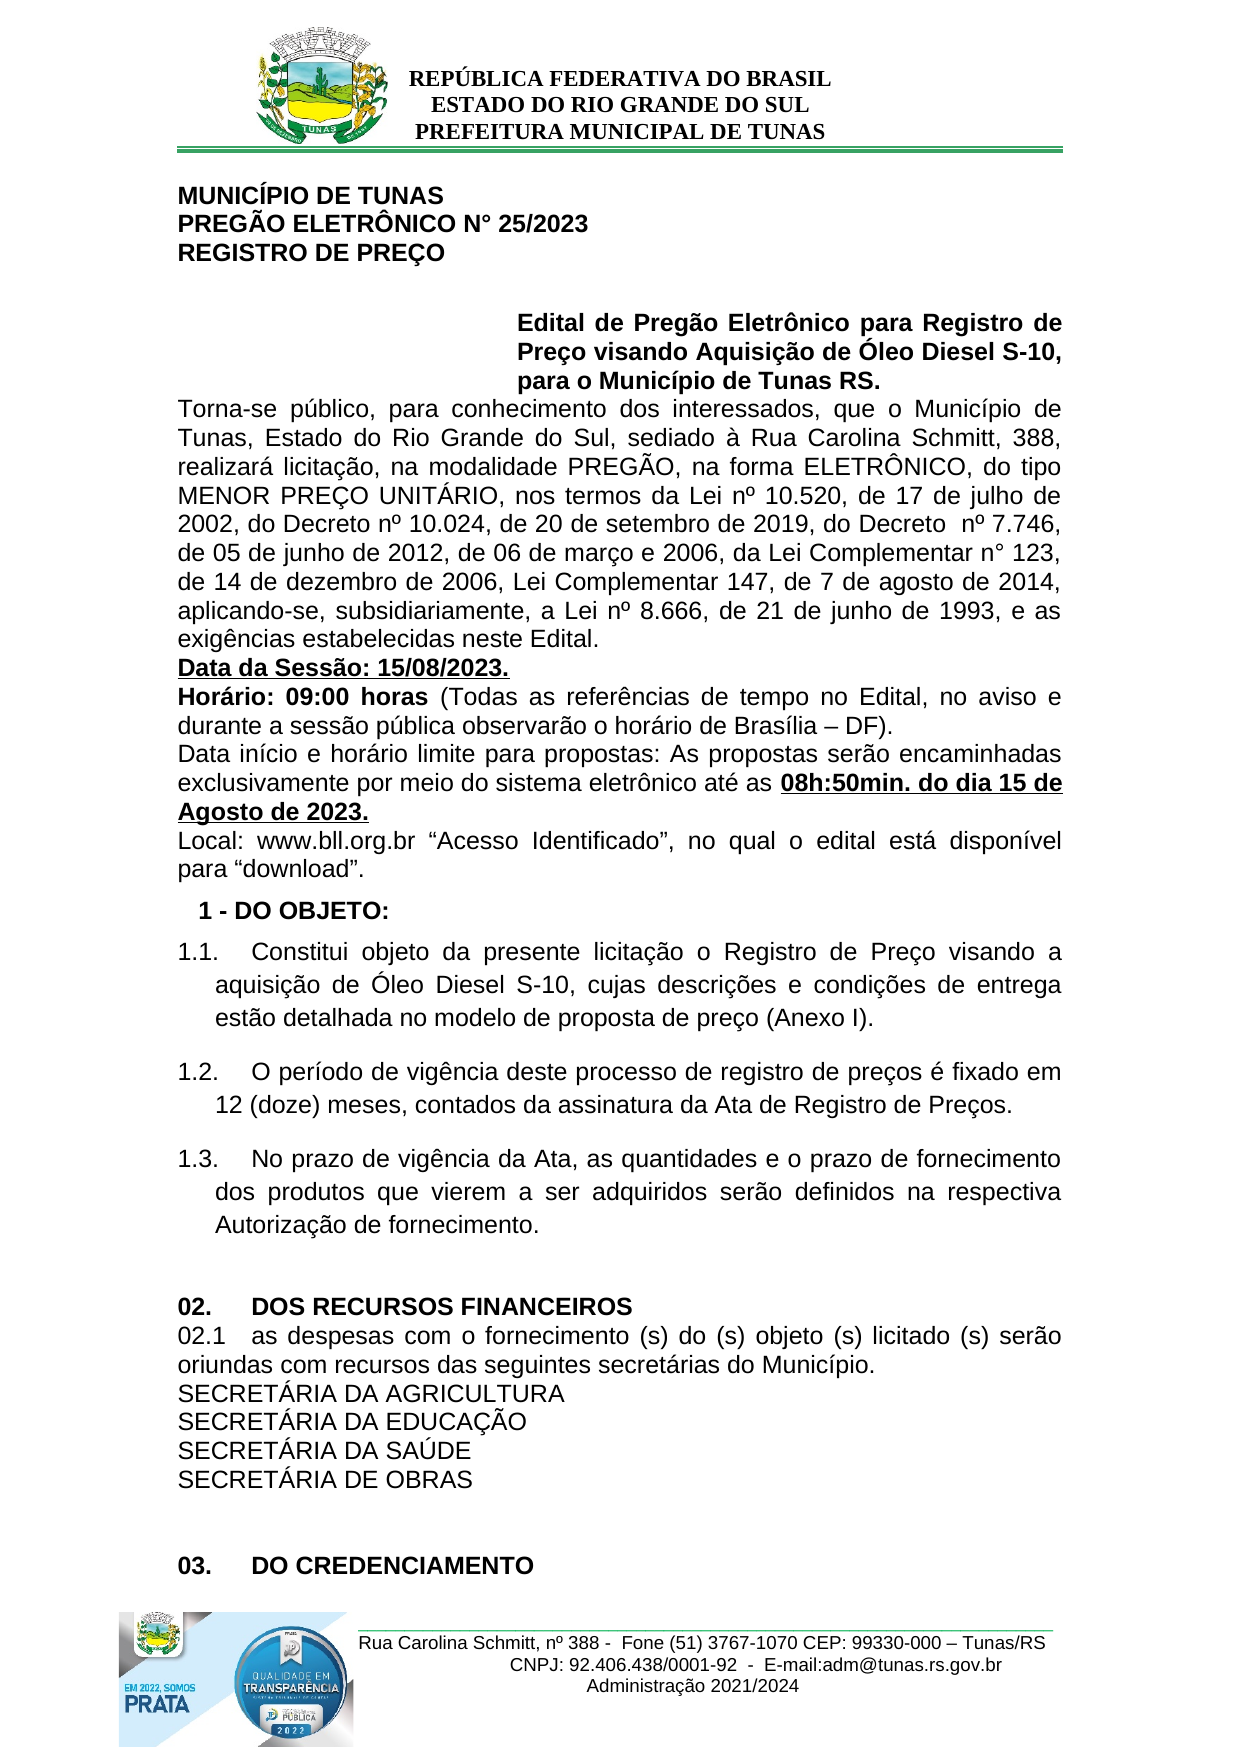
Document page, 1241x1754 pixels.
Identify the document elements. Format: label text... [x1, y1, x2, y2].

text 03. DO CREDENCIAMENTO [177, 1551, 1063, 1580]
list Constitui objeto da presente licitação o Registro de Preço visando a aquisição de Óleo Diesel S-10, cujas descrições e condições de entrega estão detalhada no modelo de proposta de preço (Anexo I). [177, 937, 1063, 1032]
text Data da Sessão: 15/08/2023. [177, 653, 1063, 682]
text SECRETÁRIA DA SAÚDE [177, 1436, 1063, 1465]
text PREGÃO ELETRÔNICO N° 25/2023 [177, 209, 1063, 238]
list O período de vigência deste processo de registro de preços é fixado em 12 (doze) meses, contados da assinatura da Ata de Registro de Preços. [177, 1057, 1063, 1118]
text Local: www.bll.org.br “Acesso Identificado”, no qual o edital está disponível para “download”. [177, 826, 1063, 883]
text SECRETÁRIA DA AGRICULTURA [177, 1378, 1063, 1407]
text Data início e horário limite para propostas: As propostas serão encaminhadas exclusivamente por meio do sistema eletrônico até as 08h:50min. do dia 15 de Agosto de 2023. [177, 739, 1063, 826]
list No prazo de vigência da Ata, as quantidades e o prazo de fornecimento dos produtos que vierem a ser adquiridos serão definidos na respectiva Autorização de fornecimento. [177, 1144, 1063, 1238]
picture [118, 1612, 354, 1747]
text 1 - DO OBJETO: [177, 896, 1063, 924]
text Edital de Pregão Eletrônico para Registro de Preço visando Aquisição de Óleo Diesel S-10, para o Município de Tunas RS. [517, 308, 1063, 394]
text REGISTRO DE PREÇO [177, 238, 1063, 267]
text 02.1 as despesas com o fornecimento (s) do (s) objeto (s) licitado (s) serão oriundas com recursos das seguintes secretárias do Município. [177, 1321, 1063, 1378]
text MUNICÍPIO DE TUNAS [177, 181, 1063, 209]
text 02. DOS RECURSOS FINANCEIROS [177, 1292, 1063, 1321]
text SECRETÁRIA DE OBRAS [177, 1465, 1063, 1493]
text SECRETÁRIA DA EDUCAÇÃO [177, 1407, 1063, 1436]
text Horário: 09:00 horas (Todas as referências de tempo no Edital, no aviso e durante a sessão pública observarão o horário de Brasília – DF). [177, 682, 1063, 739]
text Torna-se público, para conhecimento dos interessados, que o Município de Tunas, Estado do Rio Grande do Sul, sediado à Rua Carolina Schmitt, 388, realizará licitação, na modalidade PREGÃO, na forma ELETRÔNICO, do tipo MENOR PREÇO UNITÁRIO, nos termos da Lei nº 10.520, de 17 de julho de 2002, do Decreto nº 10.024, de 20 de setembro de 2019, do Decreto nº 7.746, de 05 de junho de 2012, de 06 de março e 2006, da Lei Complementar n° 123, de 14 de dezembro de 2006, Lei Complementar 147, de 7 de agosto de 2014, aplicando-se, subsidiariamente, a Lei nº 8.666, de 21 de junho de 1993, e as exigências estabelecidas neste Edital. [177, 394, 1063, 653]
picture [256, 27, 388, 144]
